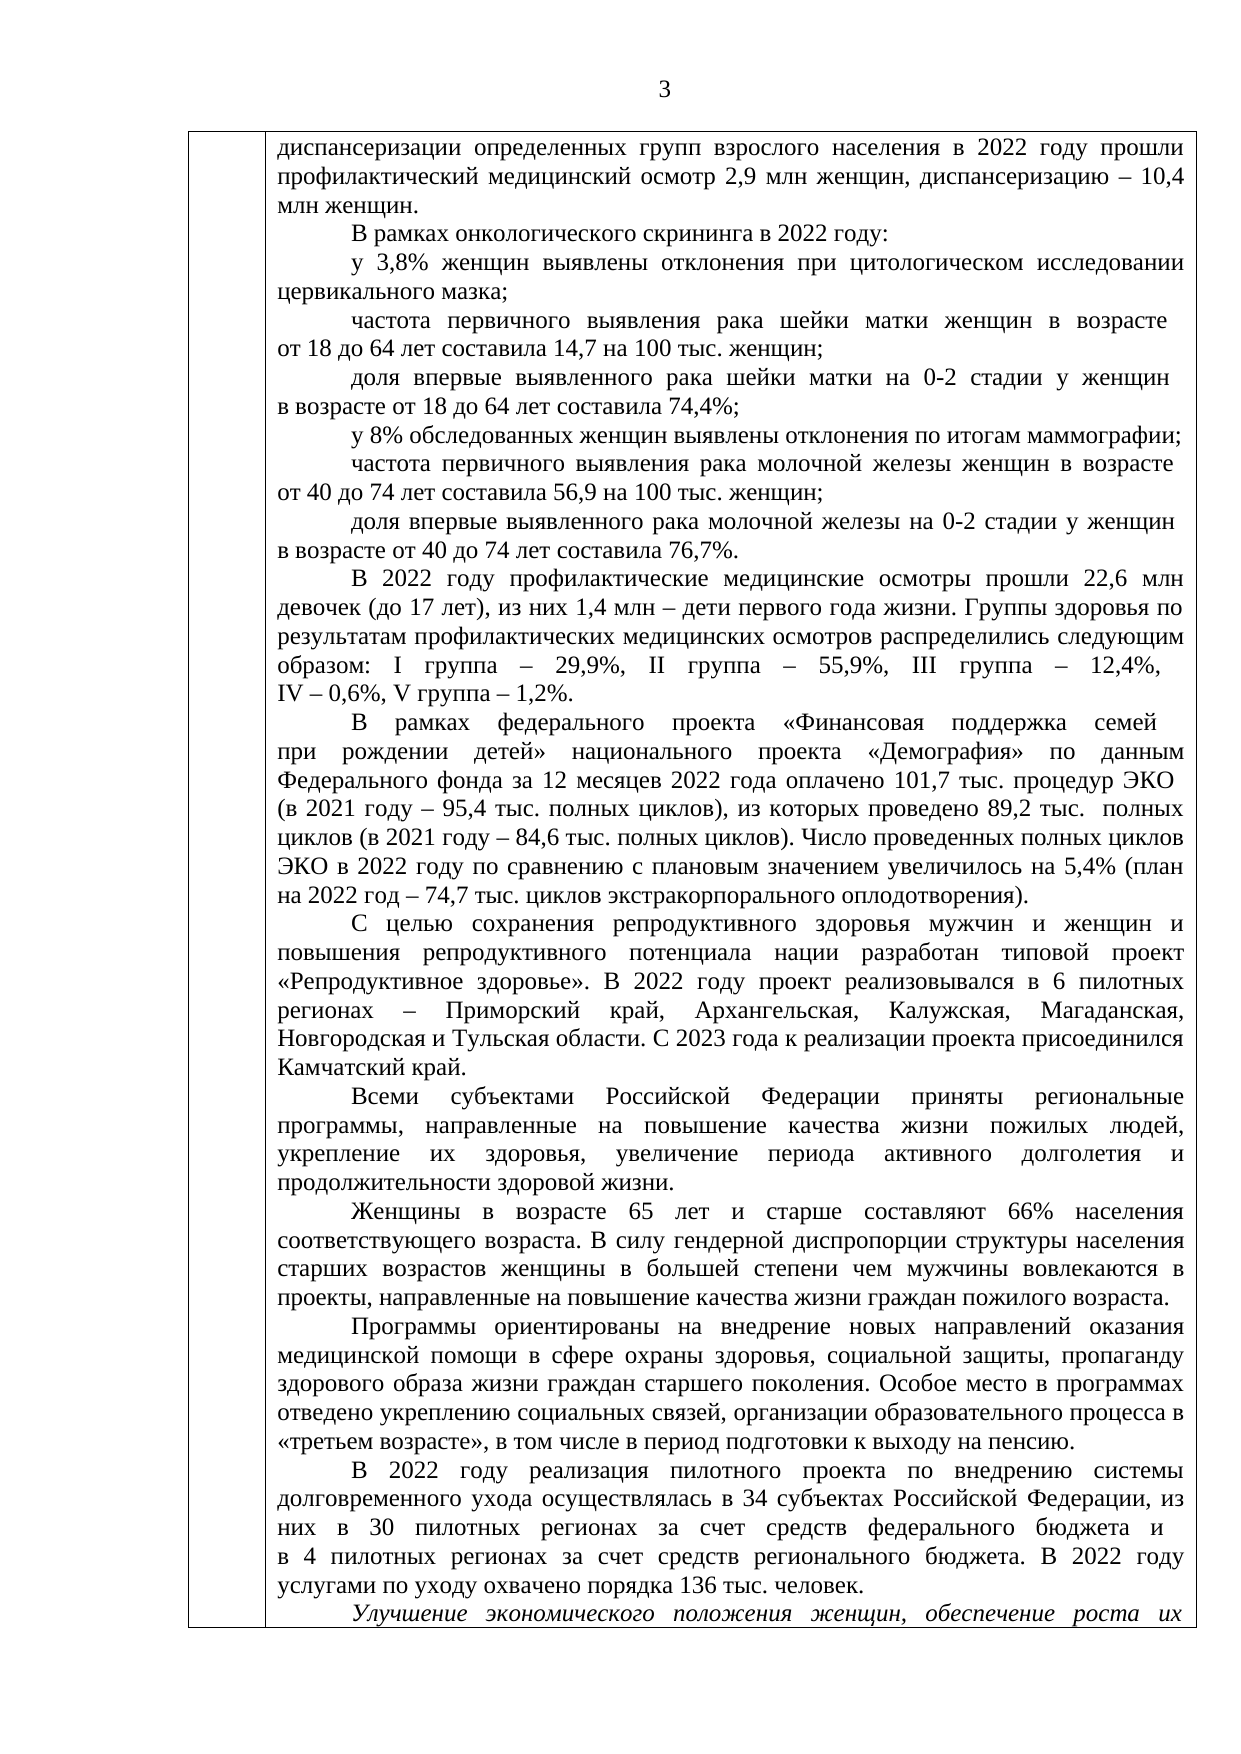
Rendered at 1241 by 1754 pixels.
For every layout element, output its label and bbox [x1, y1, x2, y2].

table_cell [266, 132, 1196, 1627]
table_cell [189, 132, 265, 1627]
